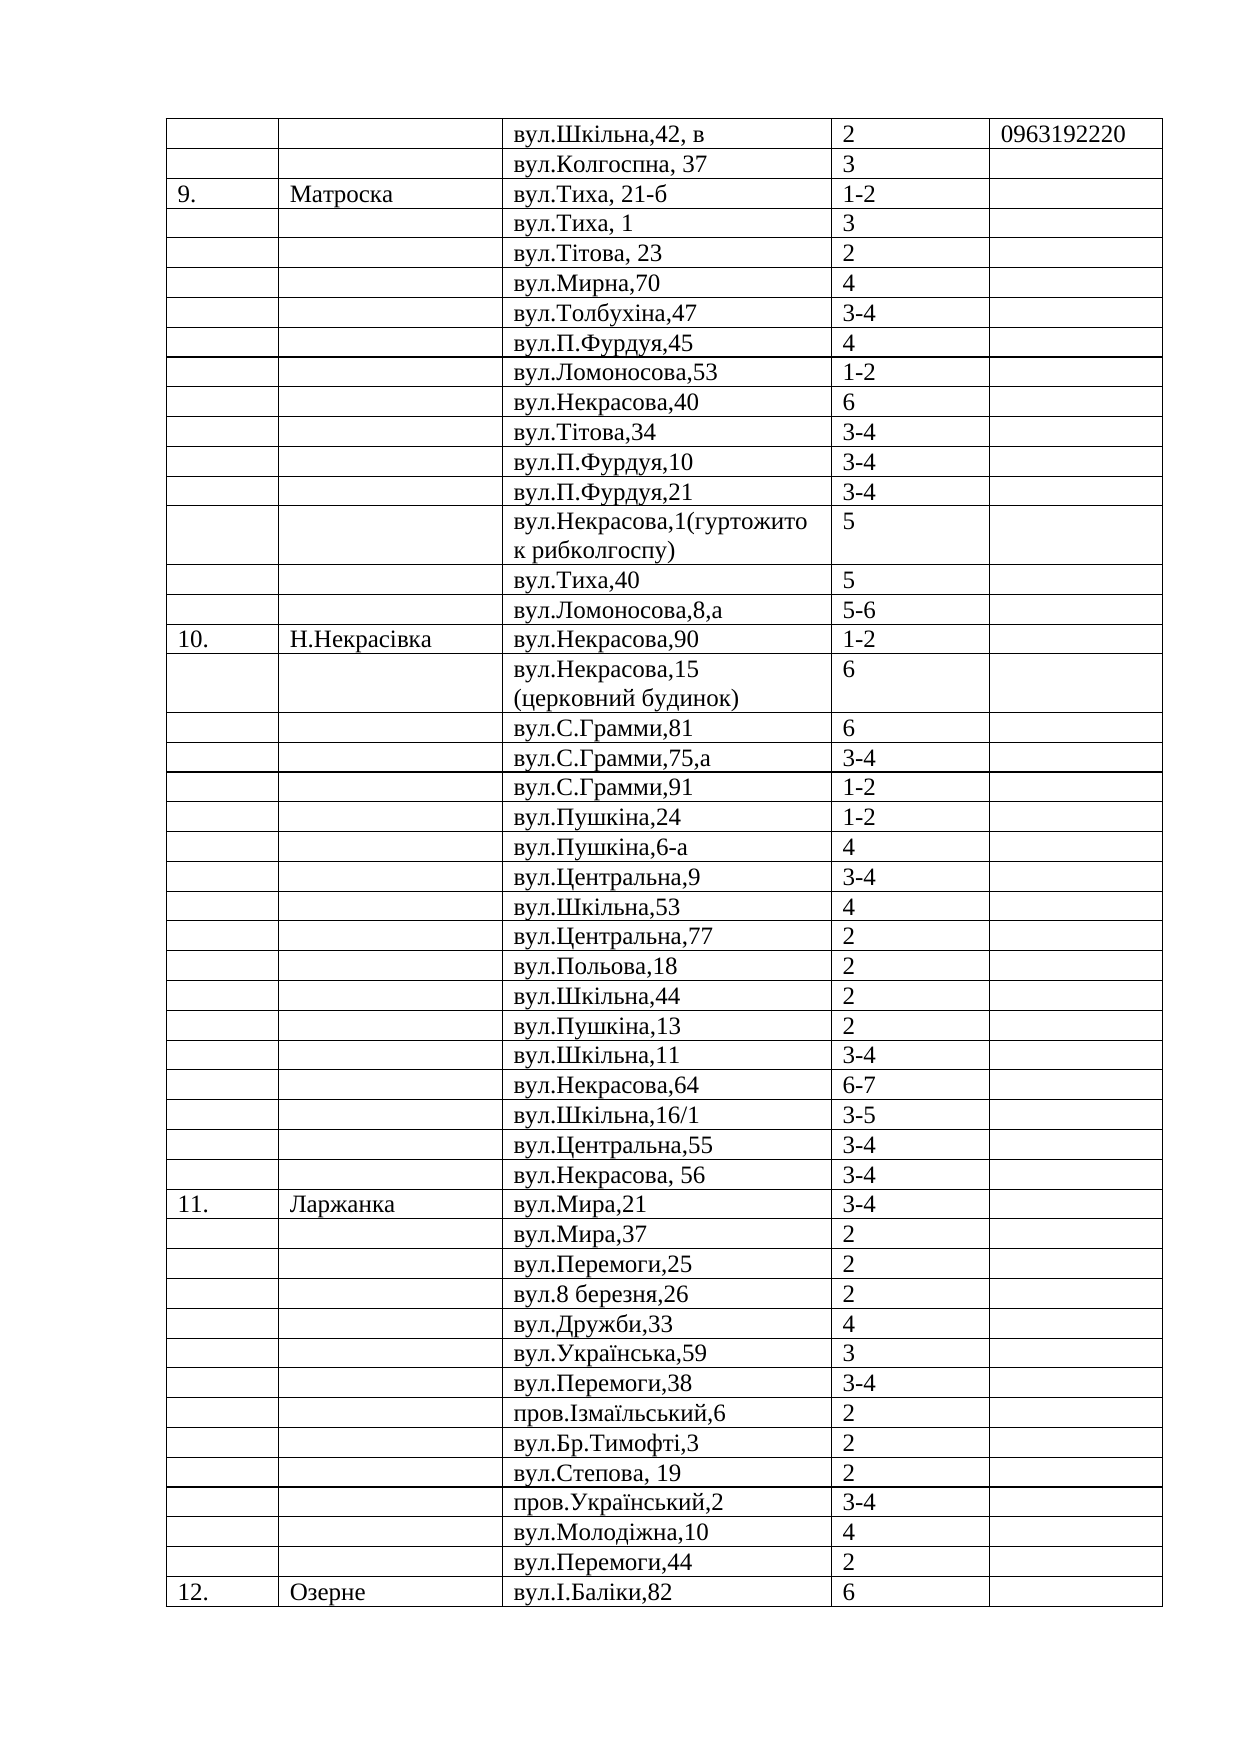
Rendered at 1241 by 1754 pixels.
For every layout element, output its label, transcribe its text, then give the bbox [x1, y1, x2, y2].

table_cell 1-2 [832, 179, 989, 207]
table_cell [990, 179, 1162, 207]
table_cell [990, 447, 1162, 476]
table_cell 3-5 [832, 1100, 989, 1129]
table_cell [990, 743, 1162, 771]
table_cell 4 [832, 832, 989, 861]
table_cell вул.Пушкіна,24 [503, 802, 831, 831]
table_cell [167, 1517, 278, 1546]
table_cell 2 [832, 1249, 989, 1278]
table_cell [167, 447, 278, 476]
table_cell 4 [832, 328, 989, 356]
table_cell 4 [832, 1309, 989, 1337]
table_cell [990, 268, 1162, 297]
table_cell [990, 1428, 1162, 1457]
table_cell вул.Ломоносова,53 [503, 358, 831, 386]
table_cell 3-4 [832, 1488, 989, 1516]
table_cell 6 [832, 654, 989, 712]
table_cell [990, 1041, 1162, 1069]
table_cell [167, 1249, 278, 1278]
table_cell Матроска [279, 179, 502, 207]
table_cell вул.Перемоги,44 [503, 1547, 831, 1576]
table_cell вул.Дружби,33 [503, 1309, 831, 1337]
table_cell 1-2 [832, 802, 989, 831]
table_cell вул.Тиха,40 [503, 565, 831, 594]
table_cell [279, 1368, 502, 1397]
table_cell вул.Мира,21 [503, 1190, 831, 1218]
table_cell вул.Центральна,55 [503, 1130, 831, 1159]
table_cell 3-4 [832, 477, 989, 505]
table_cell [167, 506, 278, 564]
table_cell вул.І.Баліки,82 [503, 1577, 831, 1606]
table_cell [167, 417, 278, 446]
table_cell [279, 298, 502, 327]
table_cell [279, 921, 502, 950]
table_cell [167, 951, 278, 980]
table_cell 3-4 [832, 447, 989, 476]
table_cell [167, 1458, 278, 1486]
table_cell пров.Ізмаїльський,6 [503, 1398, 831, 1427]
table_cell [167, 1368, 278, 1397]
table_cell [167, 565, 278, 594]
table_cell [279, 268, 502, 297]
table_cell [167, 268, 278, 297]
table_cell [990, 1279, 1162, 1308]
table_cell 11. [167, 1190, 278, 1218]
table_cell 6 [832, 387, 989, 416]
table_cell 2 [832, 1279, 989, 1308]
table_cell [279, 862, 502, 891]
table_cell [279, 595, 502, 623]
table_cell [990, 238, 1162, 267]
table_cell [990, 1160, 1162, 1188]
table_cell [167, 743, 278, 771]
table_cell 2 [832, 1428, 989, 1457]
table_cell [990, 1577, 1162, 1606]
table_cell [167, 1011, 278, 1039]
table_cell [167, 119, 278, 148]
table_cell [990, 951, 1162, 980]
table_cell вул.Перемоги,38 [503, 1368, 831, 1397]
table_cell [990, 149, 1162, 178]
table_cell [279, 238, 502, 267]
table_cell [990, 1219, 1162, 1248]
table_cell [990, 417, 1162, 446]
table_cell [167, 1130, 278, 1159]
table_cell [167, 802, 278, 831]
table_cell [279, 1309, 502, 1337]
table_cell [279, 713, 502, 742]
table_cell вул.Польова,18 [503, 951, 831, 980]
table_cell [167, 1219, 278, 1248]
table_cell вул.Ломоносова,8,а [503, 595, 831, 623]
table_cell [279, 209, 502, 237]
table_cell вул.Шкільна,11 [503, 1041, 831, 1069]
table_cell 3-4 [832, 1130, 989, 1159]
table_cell [990, 832, 1162, 861]
table_cell [279, 1100, 502, 1129]
table_cell [279, 149, 502, 178]
table_cell 2 [832, 951, 989, 980]
table_cell [279, 1279, 502, 1308]
table_cell вул.Центральна,9 [503, 862, 831, 891]
table_cell вул.П.Фурдуя,10 [503, 447, 831, 476]
table_cell [279, 951, 502, 980]
table_cell 1-2 [832, 358, 989, 386]
table_cell вул.Пушкіна,6-а [503, 832, 831, 861]
table_cell [990, 1488, 1162, 1516]
table_cell [279, 387, 502, 416]
table_cell [279, 1547, 502, 1576]
table_cell вул.Тиха, 1 [503, 209, 831, 237]
table_cell [990, 1458, 1162, 1486]
table_cell вул.Українська,59 [503, 1339, 831, 1367]
table_cell 3-4 [832, 298, 989, 327]
table_cell [990, 1398, 1162, 1427]
table_cell вул.Бр.Тимофті,3 [503, 1428, 831, 1457]
table_cell 5-6 [832, 595, 989, 623]
table_cell [167, 1428, 278, 1457]
table_cell [167, 921, 278, 950]
table_cell 10. [167, 625, 278, 653]
table_cell вул.Некрасова,1(гуртожиток рибколгоспу) [503, 506, 831, 564]
table_cell [279, 892, 502, 920]
table_cell вул.Шкільна,42, в [503, 119, 831, 148]
table_cell [990, 921, 1162, 950]
table_cell [279, 1398, 502, 1427]
table_cell 2 [832, 1011, 989, 1039]
table_cell [990, 298, 1162, 327]
table_cell 3 [832, 1339, 989, 1367]
table_cell вул.С.Грамми,81 [503, 713, 831, 742]
table_cell [990, 1190, 1162, 1218]
table_cell 6 [832, 1577, 989, 1606]
table_cell [990, 862, 1162, 891]
table_cell вул.Тітова,34 [503, 417, 831, 446]
table_cell [167, 298, 278, 327]
table_cell [167, 1309, 278, 1337]
table_cell вул.Шкільна,44 [503, 981, 831, 1010]
table_cell [167, 773, 278, 801]
table_cell [279, 1488, 502, 1516]
table_cell [167, 595, 278, 623]
table_cell [279, 358, 502, 386]
table_cell [167, 1488, 278, 1516]
table_cell [167, 387, 278, 416]
table_cell вул.П.Фурдуя,45 [503, 328, 831, 356]
table_cell 2 [832, 1547, 989, 1576]
table_cell 9. [167, 179, 278, 207]
table_cell [279, 417, 502, 446]
table_cell [279, 1249, 502, 1278]
table_cell 3-4 [832, 862, 989, 891]
table_cell 3-4 [832, 1190, 989, 1218]
table_cell [279, 1070, 502, 1099]
table_cell [990, 1100, 1162, 1129]
table_cell [990, 1368, 1162, 1397]
table_cell [990, 328, 1162, 356]
table_cell [990, 773, 1162, 801]
table_cell вул.Степова, 19 [503, 1458, 831, 1486]
table_cell [990, 358, 1162, 386]
table_cell [279, 1130, 502, 1159]
table_cell [279, 477, 502, 505]
table_cell [279, 1160, 502, 1188]
table_cell вул.Некрасова, 56 [503, 1160, 831, 1188]
table_cell 6 [832, 713, 989, 742]
table_cell [279, 506, 502, 564]
table_cell [279, 773, 502, 801]
table_cell [990, 802, 1162, 831]
table_cell [990, 981, 1162, 1010]
table_cell [990, 625, 1162, 653]
table_cell вул.С.Грамми,75,а [503, 743, 831, 771]
table_cell 3 [832, 149, 989, 178]
table_cell [167, 1547, 278, 1576]
table_cell [990, 387, 1162, 416]
table_cell [279, 1219, 502, 1248]
table_cell [279, 802, 502, 831]
table_cell [990, 654, 1162, 712]
table_cell вул.С.Грамми,91 [503, 773, 831, 801]
table_cell [279, 119, 502, 148]
table_cell Ларжанка [279, 1190, 502, 1218]
table_cell [990, 1249, 1162, 1278]
table_cell [167, 1279, 278, 1308]
table_cell [279, 328, 502, 356]
table_cell 3-4 [832, 1041, 989, 1069]
table_cell 2 [832, 921, 989, 950]
table_cell [167, 981, 278, 1010]
table_cell вул.Некрасова,40 [503, 387, 831, 416]
table_cell [167, 238, 278, 267]
table_cell 6-7 [832, 1070, 989, 1099]
table_cell [167, 358, 278, 386]
table_cell вул.Пушкіна,13 [503, 1011, 831, 1039]
table_cell 2 [832, 1458, 989, 1486]
table_cell вул.Шкільна,53 [503, 892, 831, 920]
table_cell [279, 654, 502, 712]
table_cell [167, 1041, 278, 1069]
table_cell [990, 1517, 1162, 1546]
table_cell [990, 1070, 1162, 1099]
table_cell вул.8 березня,26 [503, 1279, 831, 1308]
table_cell [990, 209, 1162, 237]
table_cell [279, 1041, 502, 1069]
table_cell 5 [832, 565, 989, 594]
table_cell вул.Некрасова,64 [503, 1070, 831, 1099]
table_cell 2 [832, 981, 989, 1010]
table_cell [279, 1517, 502, 1546]
table_cell 3-4 [832, 1160, 989, 1188]
table_cell [279, 743, 502, 771]
table_cell [990, 506, 1162, 564]
table_cell вул.Колгоспна, 37 [503, 149, 831, 178]
table_cell [279, 1428, 502, 1457]
table_cell 4 [832, 1517, 989, 1546]
table_cell [167, 654, 278, 712]
table_cell [167, 209, 278, 237]
table_cell 0963192220 [990, 119, 1162, 148]
table_cell 2 [832, 1219, 989, 1248]
table_cell [167, 862, 278, 891]
table_cell [167, 713, 278, 742]
table_cell вул.Некрасова,15 (церковний будинок) [503, 654, 831, 712]
table_cell вул.Некрасова,90 [503, 625, 831, 653]
table_cell [990, 1130, 1162, 1159]
table_cell [167, 1398, 278, 1427]
table_cell вул.Мирна,70 [503, 268, 831, 297]
table_cell [167, 149, 278, 178]
table_cell [279, 1339, 502, 1367]
table_cell [167, 1339, 278, 1367]
table_cell [167, 832, 278, 861]
table_cell вул.Мира,37 [503, 1219, 831, 1248]
table_cell 3 [832, 209, 989, 237]
table_cell [990, 1339, 1162, 1367]
table_cell [990, 892, 1162, 920]
table_cell вул.Центральна,77 [503, 921, 831, 950]
table_cell [990, 595, 1162, 623]
table_cell [279, 981, 502, 1010]
table_cell вул.Шкільна,16/1 [503, 1100, 831, 1129]
table_cell Н.Некрасівка [279, 625, 502, 653]
table_cell [167, 328, 278, 356]
table_cell вул.Толбухіна,47 [503, 298, 831, 327]
table_cell 3-4 [832, 1368, 989, 1397]
table_cell [167, 477, 278, 505]
table_cell [990, 565, 1162, 594]
table_cell 4 [832, 268, 989, 297]
table_cell 3-4 [832, 417, 989, 446]
table_cell 5 [832, 506, 989, 564]
table_cell [167, 1070, 278, 1099]
table_cell 2 [832, 1398, 989, 1427]
table_cell [990, 1309, 1162, 1337]
table_cell вул.Перемоги,25 [503, 1249, 831, 1278]
table_cell [167, 1100, 278, 1129]
table_cell 1-2 [832, 773, 989, 801]
table_cell 12. [167, 1577, 278, 1606]
table_cell вул.П.Фурдуя,21 [503, 477, 831, 505]
table_cell [279, 1011, 502, 1039]
table_cell [279, 832, 502, 861]
table_cell [990, 477, 1162, 505]
table_cell [167, 892, 278, 920]
table_cell Озерне [279, 1577, 502, 1606]
table_cell 2 [832, 119, 989, 148]
table_cell [990, 1011, 1162, 1039]
table_cell [990, 713, 1162, 742]
table_cell [167, 1160, 278, 1188]
table_cell 3-4 [832, 743, 989, 771]
table_cell 1-2 [832, 625, 989, 653]
table_cell [279, 1458, 502, 1486]
table_cell 2 [832, 238, 989, 267]
table_cell [990, 1547, 1162, 1576]
table_cell вул.Тиха, 21-б [503, 179, 831, 207]
table_cell [279, 447, 502, 476]
table_cell пров.Український,2 [503, 1488, 831, 1516]
table_cell вул.Молодіжна,10 [503, 1517, 831, 1546]
table_cell 4 [832, 892, 989, 920]
table_cell вул.Тітова, 23 [503, 238, 831, 267]
table_cell [279, 565, 502, 594]
